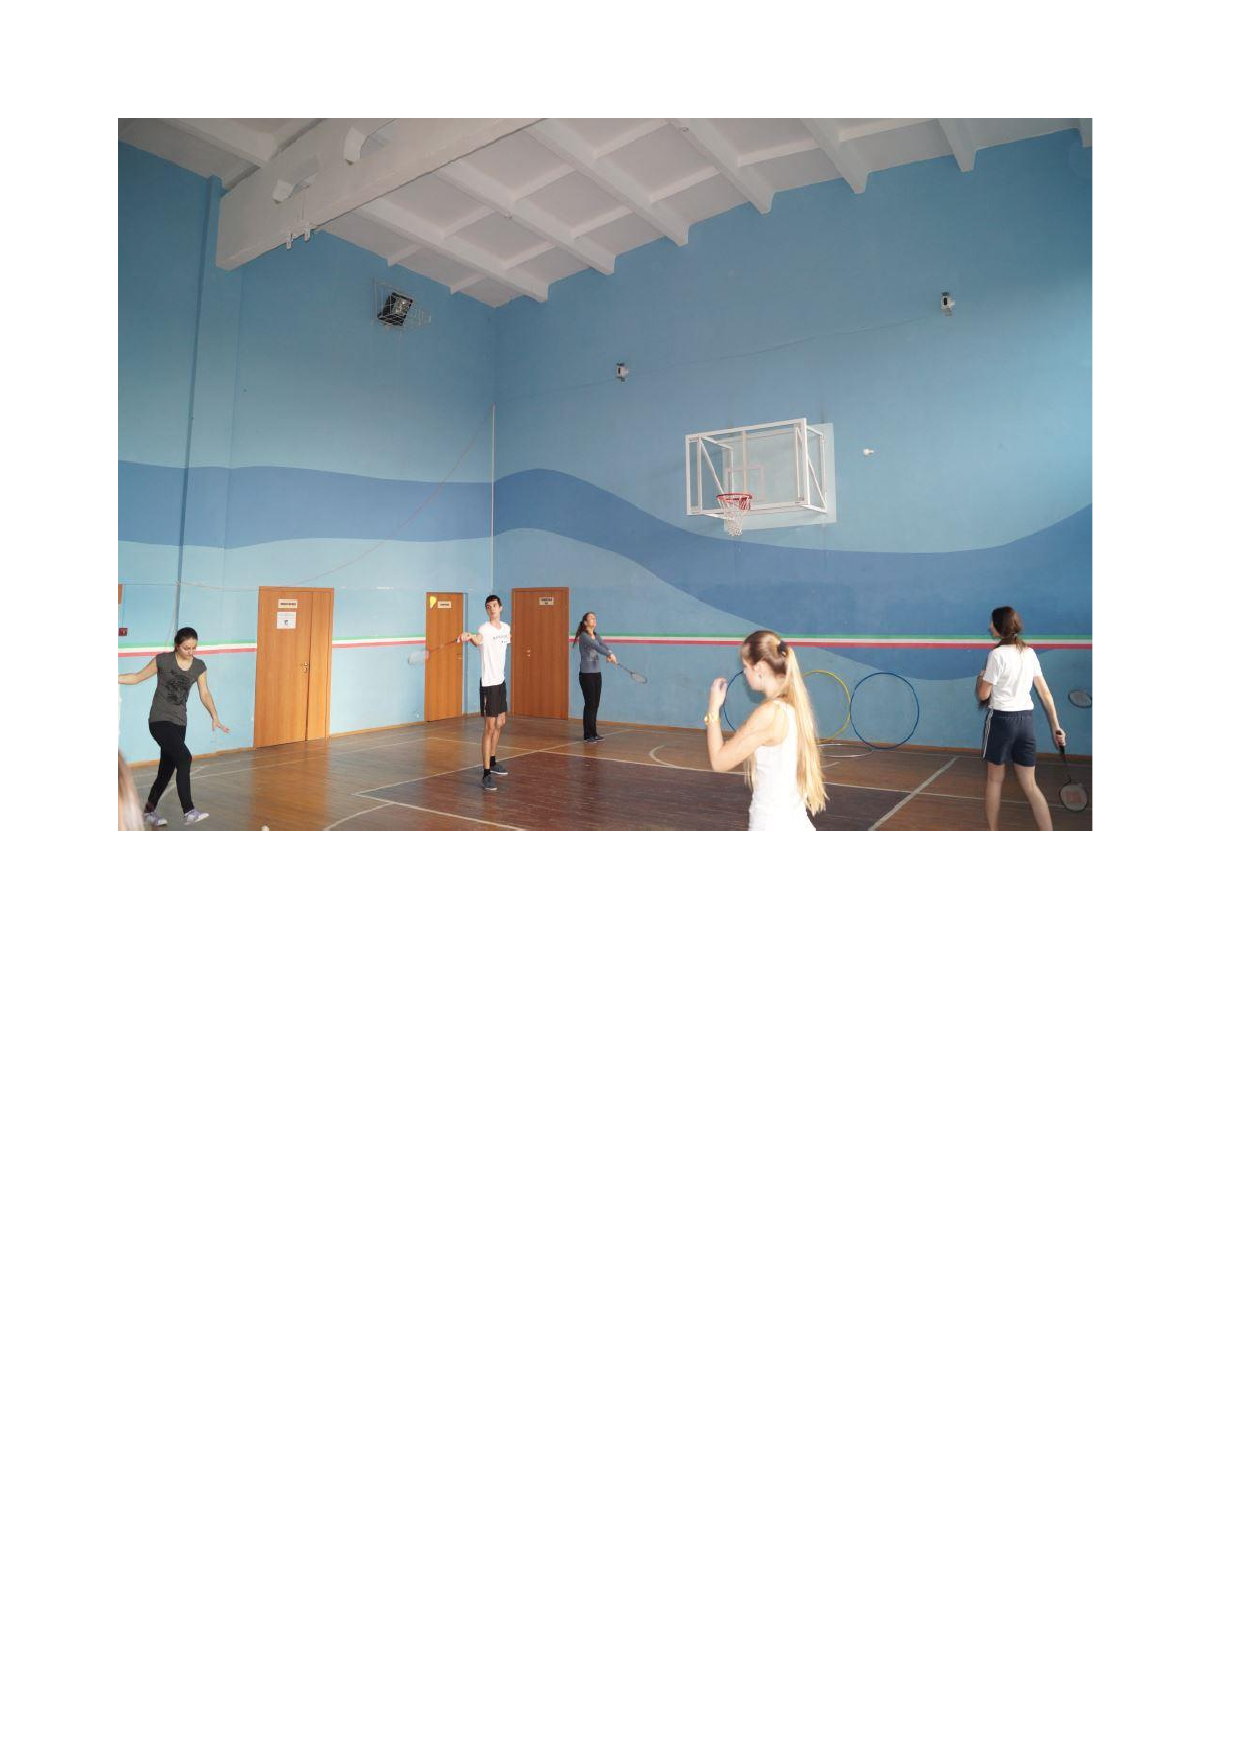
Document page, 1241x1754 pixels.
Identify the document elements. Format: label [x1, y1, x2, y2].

picture [118, 118, 1093, 831]
